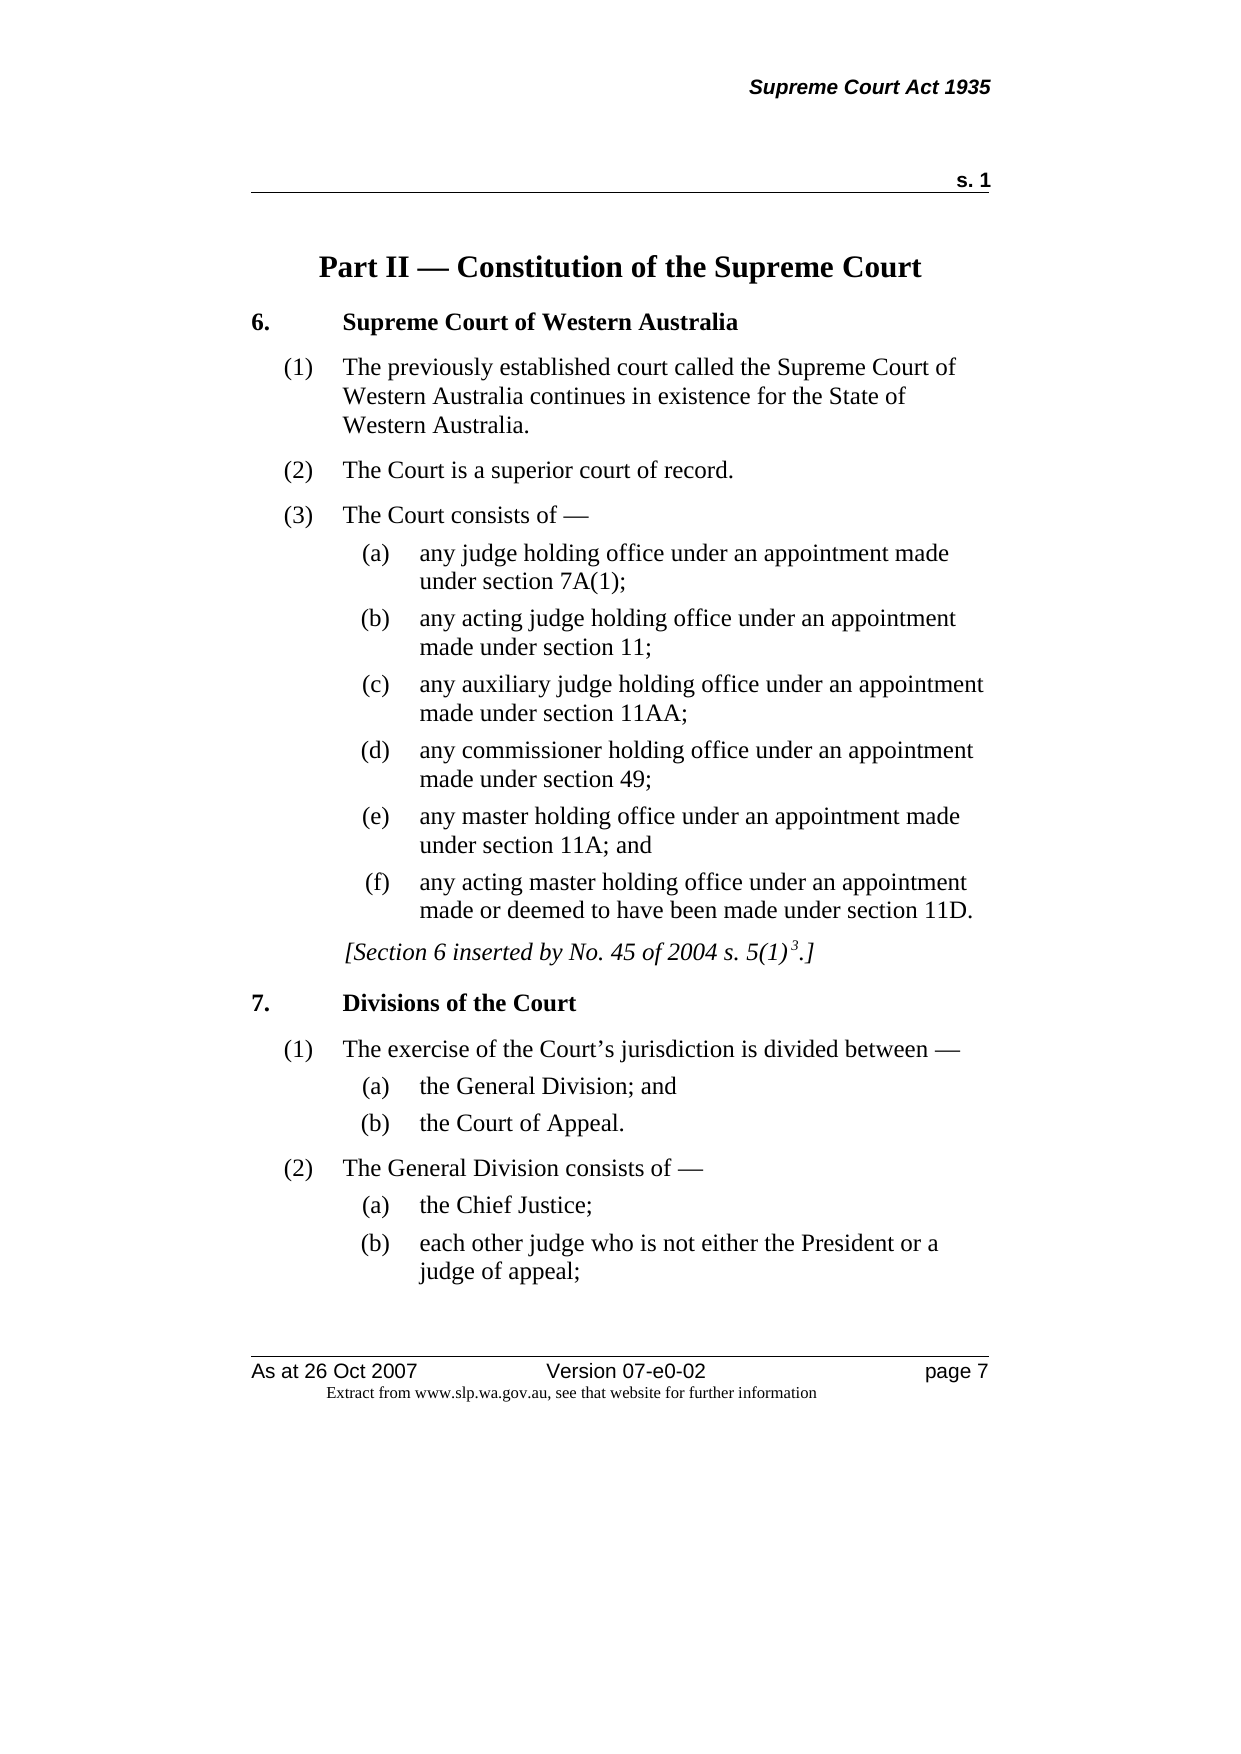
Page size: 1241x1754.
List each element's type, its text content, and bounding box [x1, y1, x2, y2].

subtitle Part II — Constitution of the Supreme Court [251, 248, 989, 284]
text (2) The Court is a superior court of record. [251, 455, 989, 484]
subtitle 7. Divisions of the Court [251, 988, 989, 1017]
text (2) The General Division consists of — [251, 1153, 989, 1182]
text (a) the Chief Justice; [251, 1191, 989, 1219]
text (b) any acting judge holding office under an appointment made under section 11; [251, 603, 989, 661]
text (a) any judge holding office under an appointment made under section 7A(1); [251, 538, 989, 595]
text (b) the Court of Appeal. [251, 1108, 989, 1137]
text [Section 6 inserted by No. 45 of 2004 s. 5(1) 3.] [251, 937, 989, 966]
text (3) The Court consists of — [251, 501, 989, 529]
text (e) any master holding office under an appointment made under section 11A; and [251, 801, 989, 858]
text (f) any acting master holding office under an appointment made or deemed to have been made under section 11D. [251, 867, 989, 924]
text (1) The exercise of the Court’s jurisdiction is divided between — [251, 1034, 989, 1063]
text (c) any auxiliary judge holding office under an appointment made under section 11AA; [251, 669, 989, 727]
subtitle 6. Supreme Court of Western Australia [251, 307, 989, 336]
text (d) any commissioner holding office under an appointment made under section 49; [251, 735, 989, 793]
text (a) the General Division; and [251, 1071, 989, 1100]
text (1) The previously established court called the Supreme Court of Western Australia continues in existence for the State of Western Australia. [251, 352, 989, 438]
text (b) each other judge who is not either the President or a judge of appeal; [251, 1228, 989, 1285]
